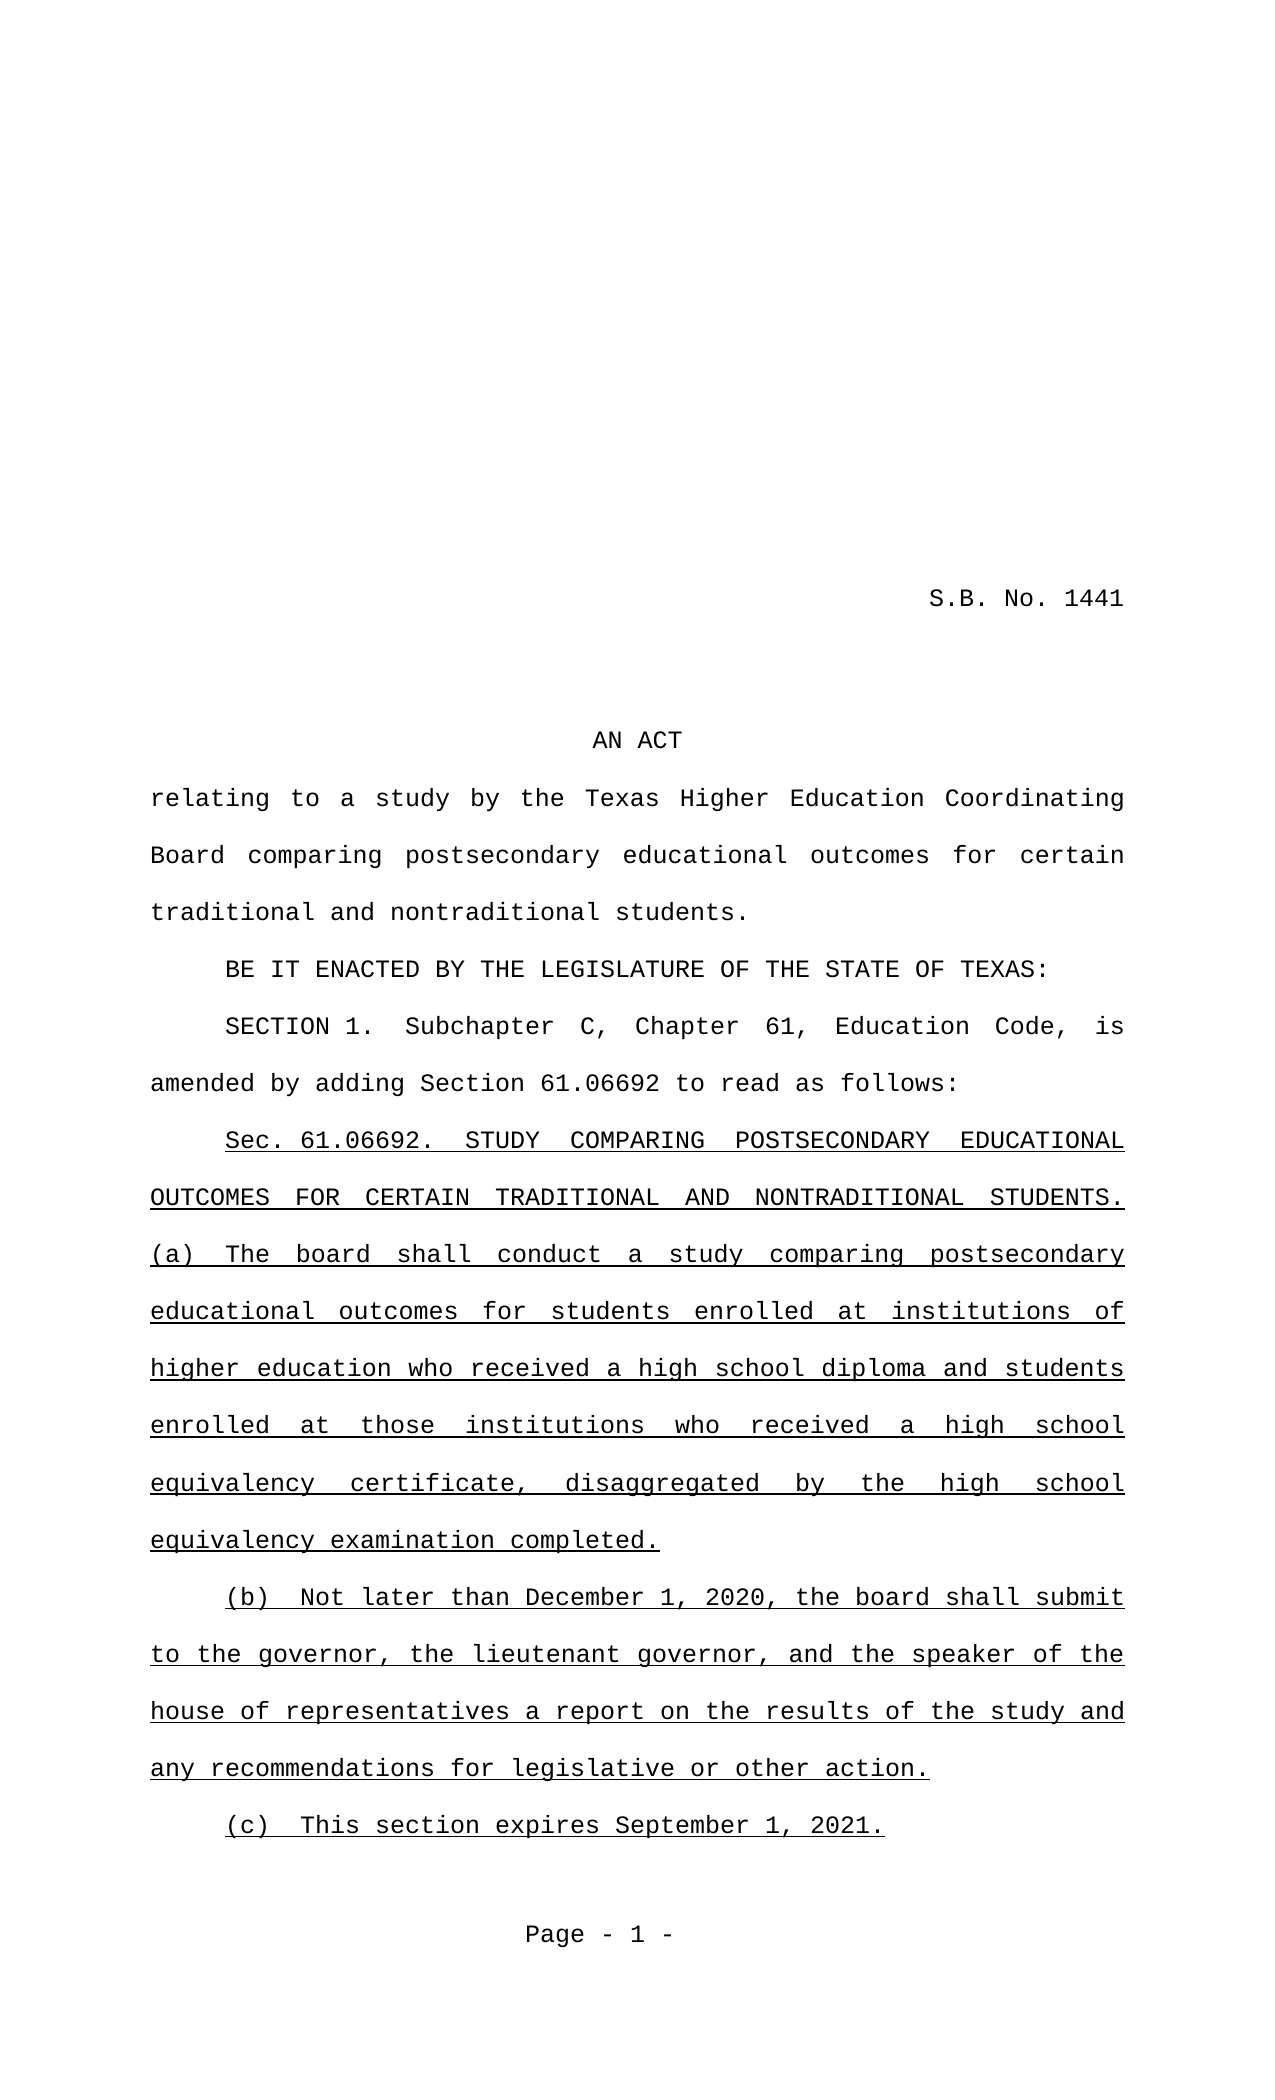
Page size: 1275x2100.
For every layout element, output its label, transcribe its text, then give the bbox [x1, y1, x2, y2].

text S.B. No. 1441 [150, 585, 1125, 614]
text (b) Not later than December 1, 2020, the board shall submit to the governor, the lieutenant governor, and the speaker of the house of representatives a report on the results of the study and any recommendations for legislative or other action. [150, 1584, 1125, 1665]
text Sec. 61.06692. STUDY COMPARING POSTSECONDARY EDUCATIONAL OUTCOMES FOR CERTAIN TRADITIONAL AND NONTRADITIONAL STUDENTS. (a) The board shall conduct a study comparing postsecondary educational outcomes for students enrolled at institutions of higher education who received a high school diploma and students enrolled at those institutions who received a high school equivalency certificate, disaggregated by the high school equivalency examination completed. [150, 1127, 1125, 1208]
text Sec. 61.06692. STUDY COMPARING POSTSECONDARY EDUCATIONAL OUTCOMES FOR CERTAIN TRADITIONAL AND NONTRADITIONAL STUDENTS. (a) The board shall conduct a study comparing postsecondary educational outcomes for students enrolled at institutions of higher education who received a high school diploma and students enrolled at those institutions who received a high school equivalency certificate, disaggregated by the high school equivalency examination completed. [150, 1495, 1125, 1556]
text (c) This section expires September 1, 2021. [150, 1812, 1125, 1841]
text Sec. 61.06692. STUDY COMPARING POSTSECONDARY EDUCATIONAL OUTCOMES FOR CERTAIN TRADITIONAL AND NONTRADITIONAL STUDENTS. (a) The board shall conduct a study comparing postsecondary educational outcomes for students enrolled at institutions of higher education who received a high school diploma and students enrolled at those institutions who received a high school equivalency certificate, disaggregated by the high school equivalency examination completed. [150, 1381, 1125, 1436]
text SECTION 1. Subchapter C, Chapter 61, Education Code, is amended by adding Section 61.06692 to read as follows: [150, 1013, 1125, 1099]
text (b) Not later than December 1, 2020, the board shall submit to the governor, the lieutenant governor, and the speaker of the house of representatives a report on the results of the study and any recommendations for legislative or other action. [150, 1666, 1125, 1722]
text Sec. 61.06692. STUDY COMPARING POSTSECONDARY EDUCATIONAL OUTCOMES FOR CERTAIN TRADITIONAL AND NONTRADITIONAL STUDENTS. (a) The board shall conduct a study comparing postsecondary educational outcomes for students enrolled at institutions of higher education who received a high school diploma and students enrolled at those institutions who received a high school equivalency certificate, disaggregated by the high school equivalency examination completed. [150, 1210, 1125, 1265]
text (b) Not later than December 1, 2020, the board shall submit to the governor, the lieutenant governor, and the speaker of the house of representatives a report on the results of the study and any recommendations for legislative or other action. [150, 1723, 1125, 1784]
text Sec. 61.06692. STUDY COMPARING POSTSECONDARY EDUCATIONAL OUTCOMES FOR CERTAIN TRADITIONAL AND NONTRADITIONAL STUDENTS. (a) The board shall conduct a study comparing postsecondary educational outcomes for students enrolled at institutions of higher education who received a high school diploma and students enrolled at those institutions who received a high school equivalency certificate, disaggregated by the high school equivalency examination completed. [150, 1267, 1125, 1322]
text AN ACT [150, 728, 1125, 756]
text BE IT ENACTED BY THE LEGISLATURE OF THE STATE OF TEXAS: [150, 956, 1125, 985]
text relating to a study by the Texas Higher Education Coordinating Board comparing postsecondary educational outcomes for certain traditional and nontraditional students. [150, 785, 1125, 928]
text Sec. 61.06692. STUDY COMPARING POSTSECONDARY EDUCATIONAL OUTCOMES FOR CERTAIN TRADITIONAL AND NONTRADITIONAL STUDENTS. (a) The board shall conduct a study comparing postsecondary educational outcomes for students enrolled at institutions of higher education who received a high school diploma and students enrolled at those institutions who received a high school equivalency certificate, disaggregated by the high school equivalency examination completed. [150, 1324, 1125, 1379]
text Sec. 61.06692. STUDY COMPARING POSTSECONDARY EDUCATIONAL OUTCOMES FOR CERTAIN TRADITIONAL AND NONTRADITIONAL STUDENTS. (a) The board shall conduct a study comparing postsecondary educational outcomes for students enrolled at institutions of higher education who received a high school diploma and students enrolled at those institutions who received a high school equivalency certificate, disaggregated by the high school equivalency examination completed. [150, 1438, 1125, 1493]
